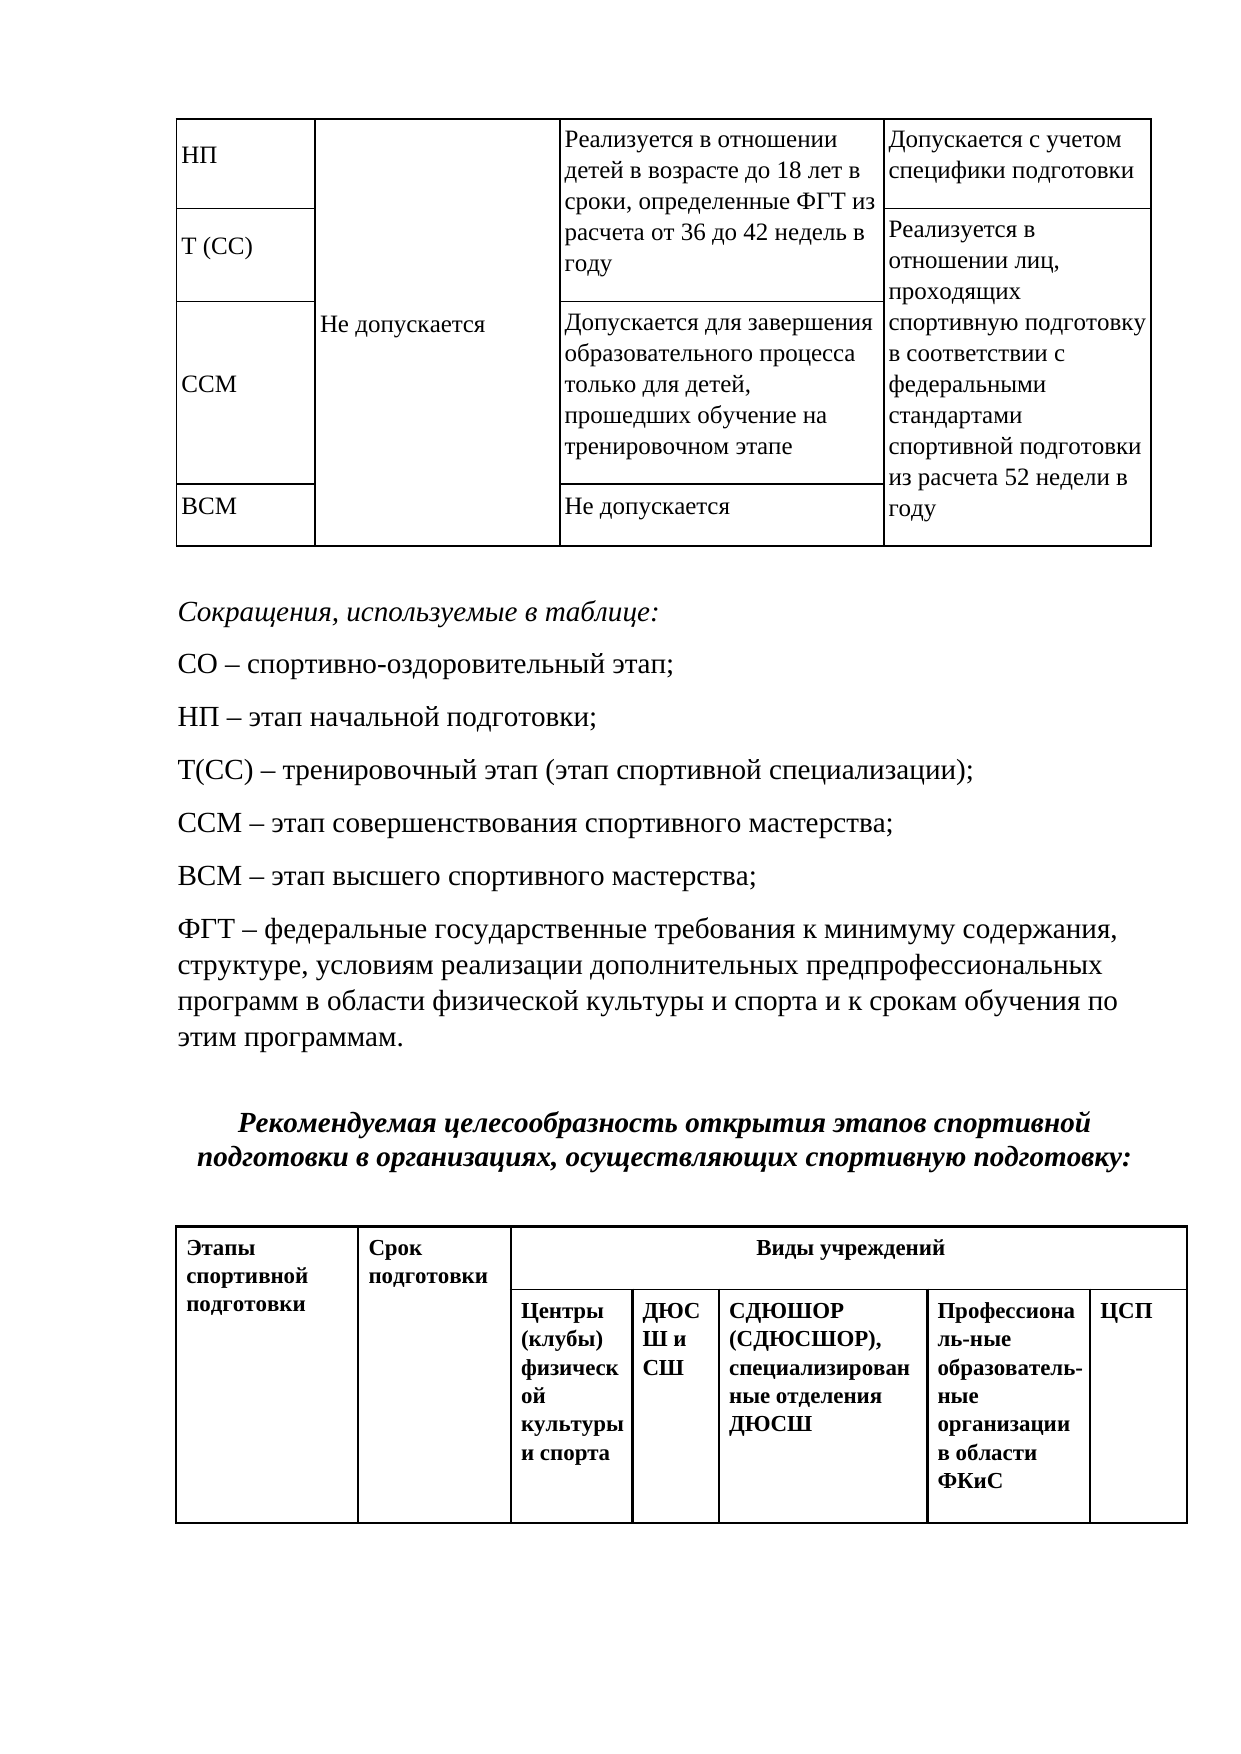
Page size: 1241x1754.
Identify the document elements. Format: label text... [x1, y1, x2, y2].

table_cell Профессиональ-ные образователь-ные организации в области ФКиС [929, 1290, 1089, 1522]
text Т(СС) – тренировочный этап (этап спортивной специализации); [177, 752, 1152, 786]
table_cell Допускается для завершения образовательного процесса только для детей, прошедших обучение на тренировочном этапе [561, 302, 883, 483]
table_header Виды учреждений [512, 1228, 1186, 1288]
table_cell Не допускается [561, 485, 883, 545]
table_cell ССМ [177, 302, 314, 483]
text ФГТ – федеральные государственные требования к минимуму содержания, структуре, условиям реализации дополнительных предпрофессиональных программ в области физической культуры и спорта и к срокам обучения по этим программам. [177, 911, 1152, 1053]
table_cell Реализуется в отношении лиц, проходящих спортивную подготовку в соответствии с федеральными стандартами спортивной подготовки из расчета 52 недели в году [885, 209, 1150, 545]
table_cell ДЮСШ и СШ [634, 1290, 718, 1522]
table_cell Т (СС) [177, 209, 314, 301]
table_cell НП [177, 120, 314, 208]
text СО – спортивно-оздоровительный этап; [177, 647, 1152, 680]
text подготовки в организациях, осуществляющих спортивную подготовку: [177, 1139, 1152, 1173]
table_header Срок подготовки [359, 1228, 510, 1522]
table_cell Допускается с учетом специфики подготовки [885, 120, 1150, 208]
text ССМ – этап совершенствования спортивного мастерства; [177, 805, 1152, 839]
text НП – этап начальной подготовки; [177, 699, 1152, 733]
text ВСМ – этап высшего спортивного мастерства; [177, 858, 1152, 891]
table_cell Не допускается [316, 120, 559, 545]
table_header Этапы спортивной подготовки [177, 1228, 357, 1522]
table_cell Центры (клубы) физической культуры и спорта [512, 1290, 631, 1522]
table_cell СДЮШОР (СДЮСШОР), специализированные отделения ДЮСШ [720, 1290, 926, 1522]
table_cell ЦСП [1091, 1290, 1186, 1522]
table_cell Реализуется в отношении детей в возрасте до 18 лет в сроки, определенные ФГТ из расчета от 36 до 42 недель в году [561, 120, 883, 301]
text Сокращения, используемые в таблице: [177, 594, 1152, 627]
table_cell ВСМ [177, 485, 314, 545]
text Рекомендуемая целесообразность открытия этапов спортивной [177, 1106, 1152, 1139]
